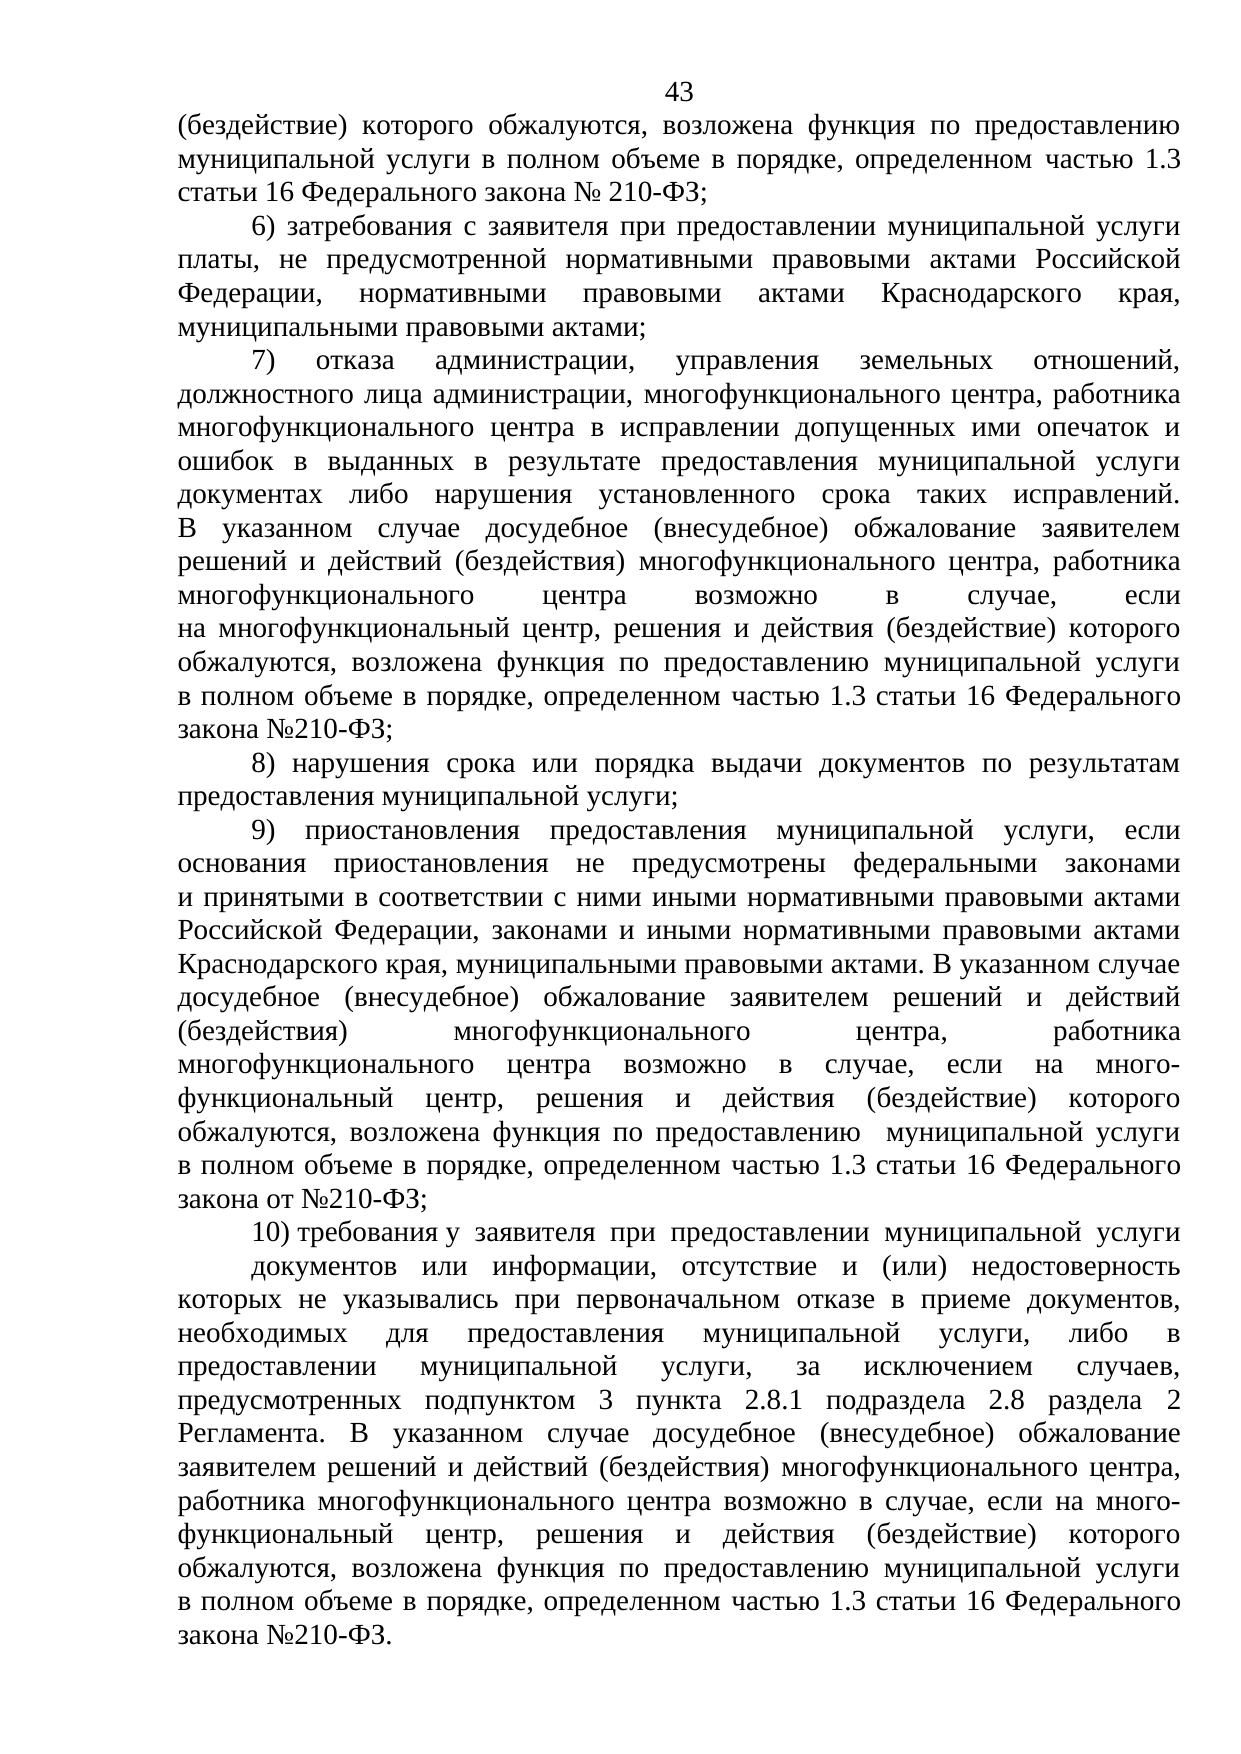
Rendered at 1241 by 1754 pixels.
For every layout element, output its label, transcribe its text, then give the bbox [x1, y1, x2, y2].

text 10) требования у заявителя при предоставлении муниципальной услуги [177, 1214, 1181, 1248]
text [177, 107, 1181, 208]
text 7) отказа администрации, управления земельных отношений, должностного лица администрации, многофункционального центра, работника многофункционального центра в исправлении допущенных ими опечаток и ошибок в выданных в результате предоставления муниципальной услуги документах либо нарушения установленного срока таких исправлений. В указанном случае досудебное (внесудебное) обжалование заявителем решений и действий (бездействия) многофункционального центра, работника многофункционального центра возможно в случае, если на многофункциональный центр, решения и действия (бездействие) которого обжалуются, возложена функция по предоставлению муниципальной услуги в полном объеме в порядке, определенном частью 1.3 статьи 16 Федерального закона №210-ФЗ; [177, 342, 1181, 745]
text 8) нарушения срока или порядка выдачи документов по результатам предоставления муниципальной услуги; [177, 745, 1181, 812]
text 6) затребования с заявителя при предоставлении муниципальной услуги платы, не предусмотренной нормативными правовыми актами Российской Федерации, нормативными правовыми актами Краснодарского края, муниципальными правовыми актами; [177, 208, 1181, 342]
text документов или информации, отсутствие и (или) недостоверность которых не указывались при первоначальном отказе в приеме документов, необходимых для предоставления муниципальной услуги, либо в предоставлении муниципальной услуги, за исключением случаев, предусмотренных подпунктом 3 пункта 2.8.1 подраздела 2.8 раздела 2 Регламента. В указанном случае досудебное (внесудебное) обжалование заявителем решений и действий (бездействия) многофункционального центра, работника многофункционального центра возможно в случае, если на много-функциональный центр, решения и действия (бездействие) которого обжалуются, возложена функция по предоставлению муниципальной услуги в полном объеме в порядке, определенном частью 1.3 статьи 16 Федерального закона №210-ФЗ. [177, 1248, 1181, 1650]
text 9) приостановления предоставления муниципальной услуги, если основания приостановления не предусмотрены федеральными законами и принятыми в соответствии с ними иными нормативными правовыми актами Российской Федерации, законами и иными нормативными правовыми актами Краснодарского края, муниципальными правовыми актами. В указанном случае досудебное (внесудебное) обжалование заявителем решений и действий (бездействия) многофункционального центра, работника многофункционального центра возможно в случае, если на много-функциональный центр, решения и действия (бездействие) которого обжалуются, возложена функция по предоставлению муниципальной услуги в полном объеме в порядке, определенном частью 1.3 статьи 16 Федерального закона от №210-ФЗ; [177, 812, 1181, 1214]
